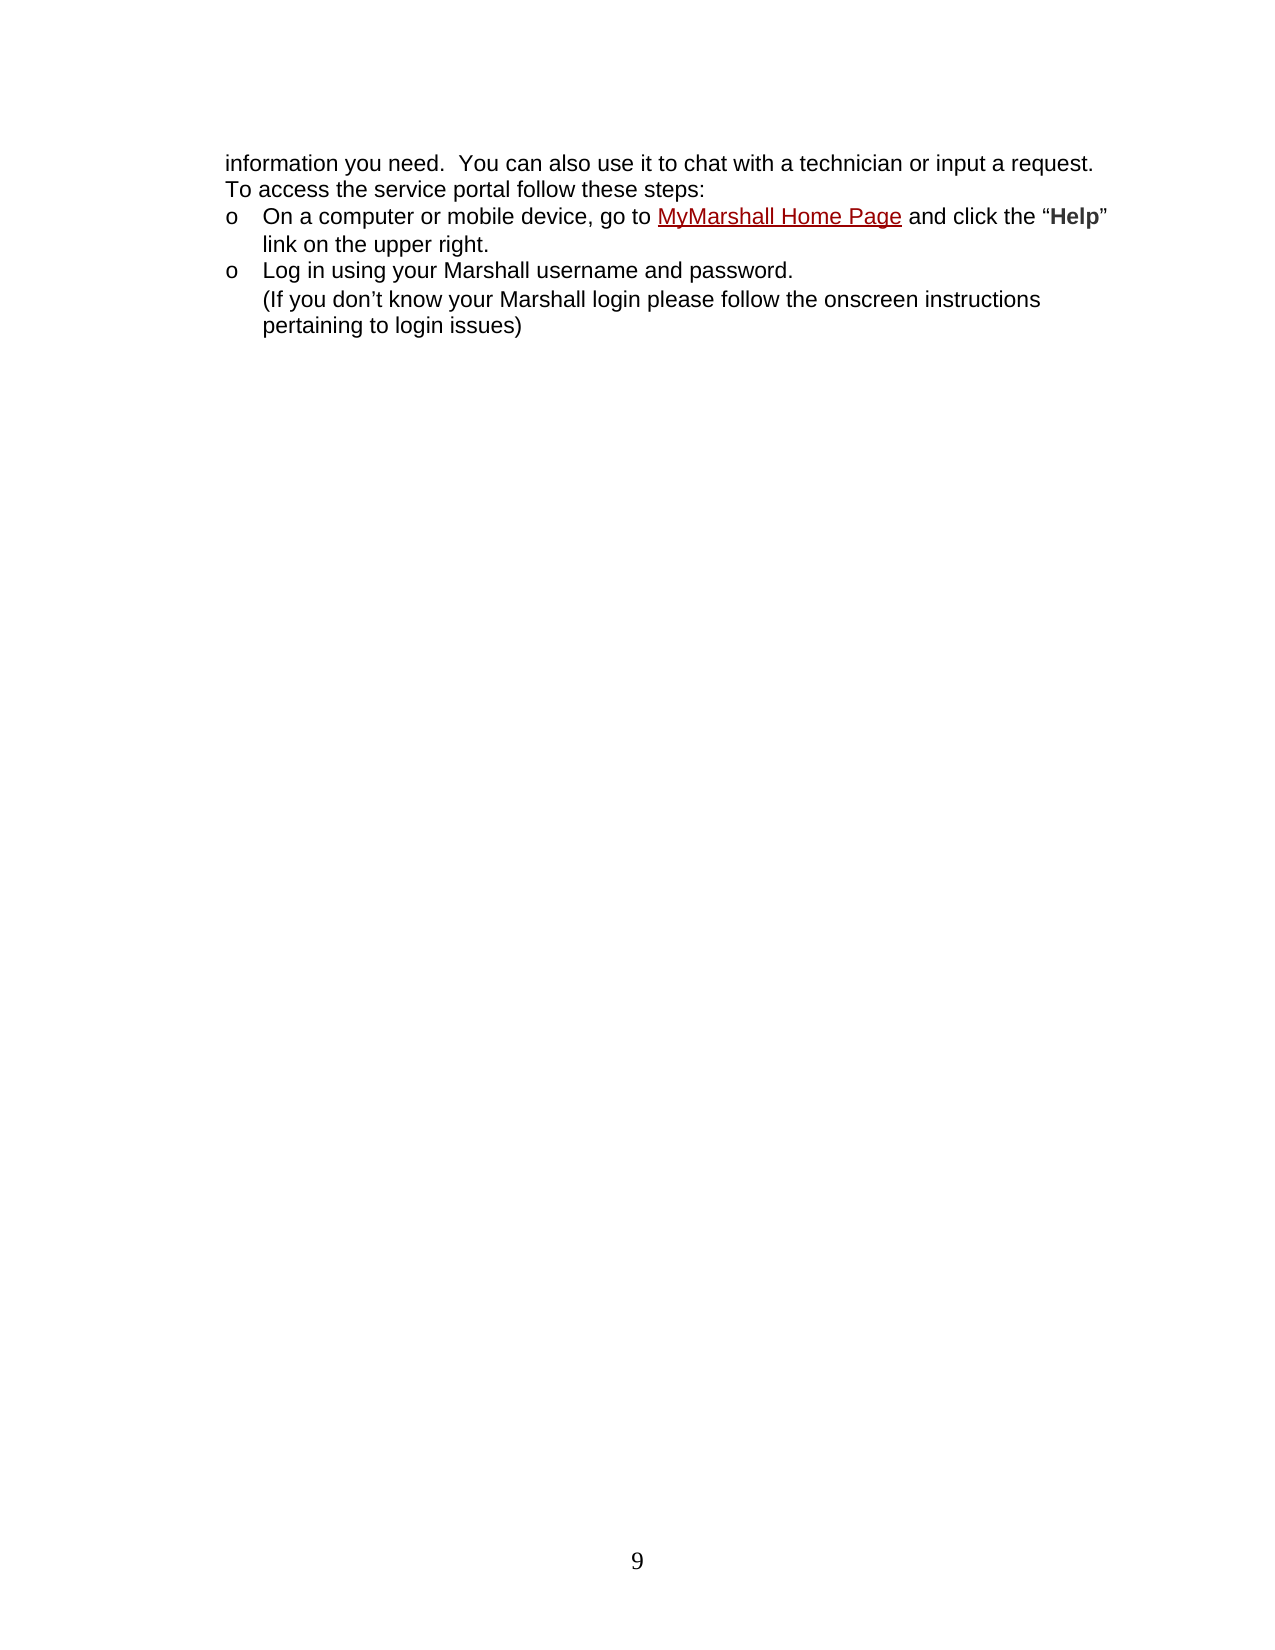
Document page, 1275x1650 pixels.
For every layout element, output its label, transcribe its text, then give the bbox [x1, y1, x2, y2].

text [225, 150, 1125, 203]
list On a computer or mobile device, go to MyMarshall Home Page and click the “Help” link on the upper right. [225, 203, 1125, 257]
list Log in using your Marshall username and password. (If you don’t know your Marshall login please follow the onscreen instructions pertaining to login issues) [225, 257, 1125, 338]
